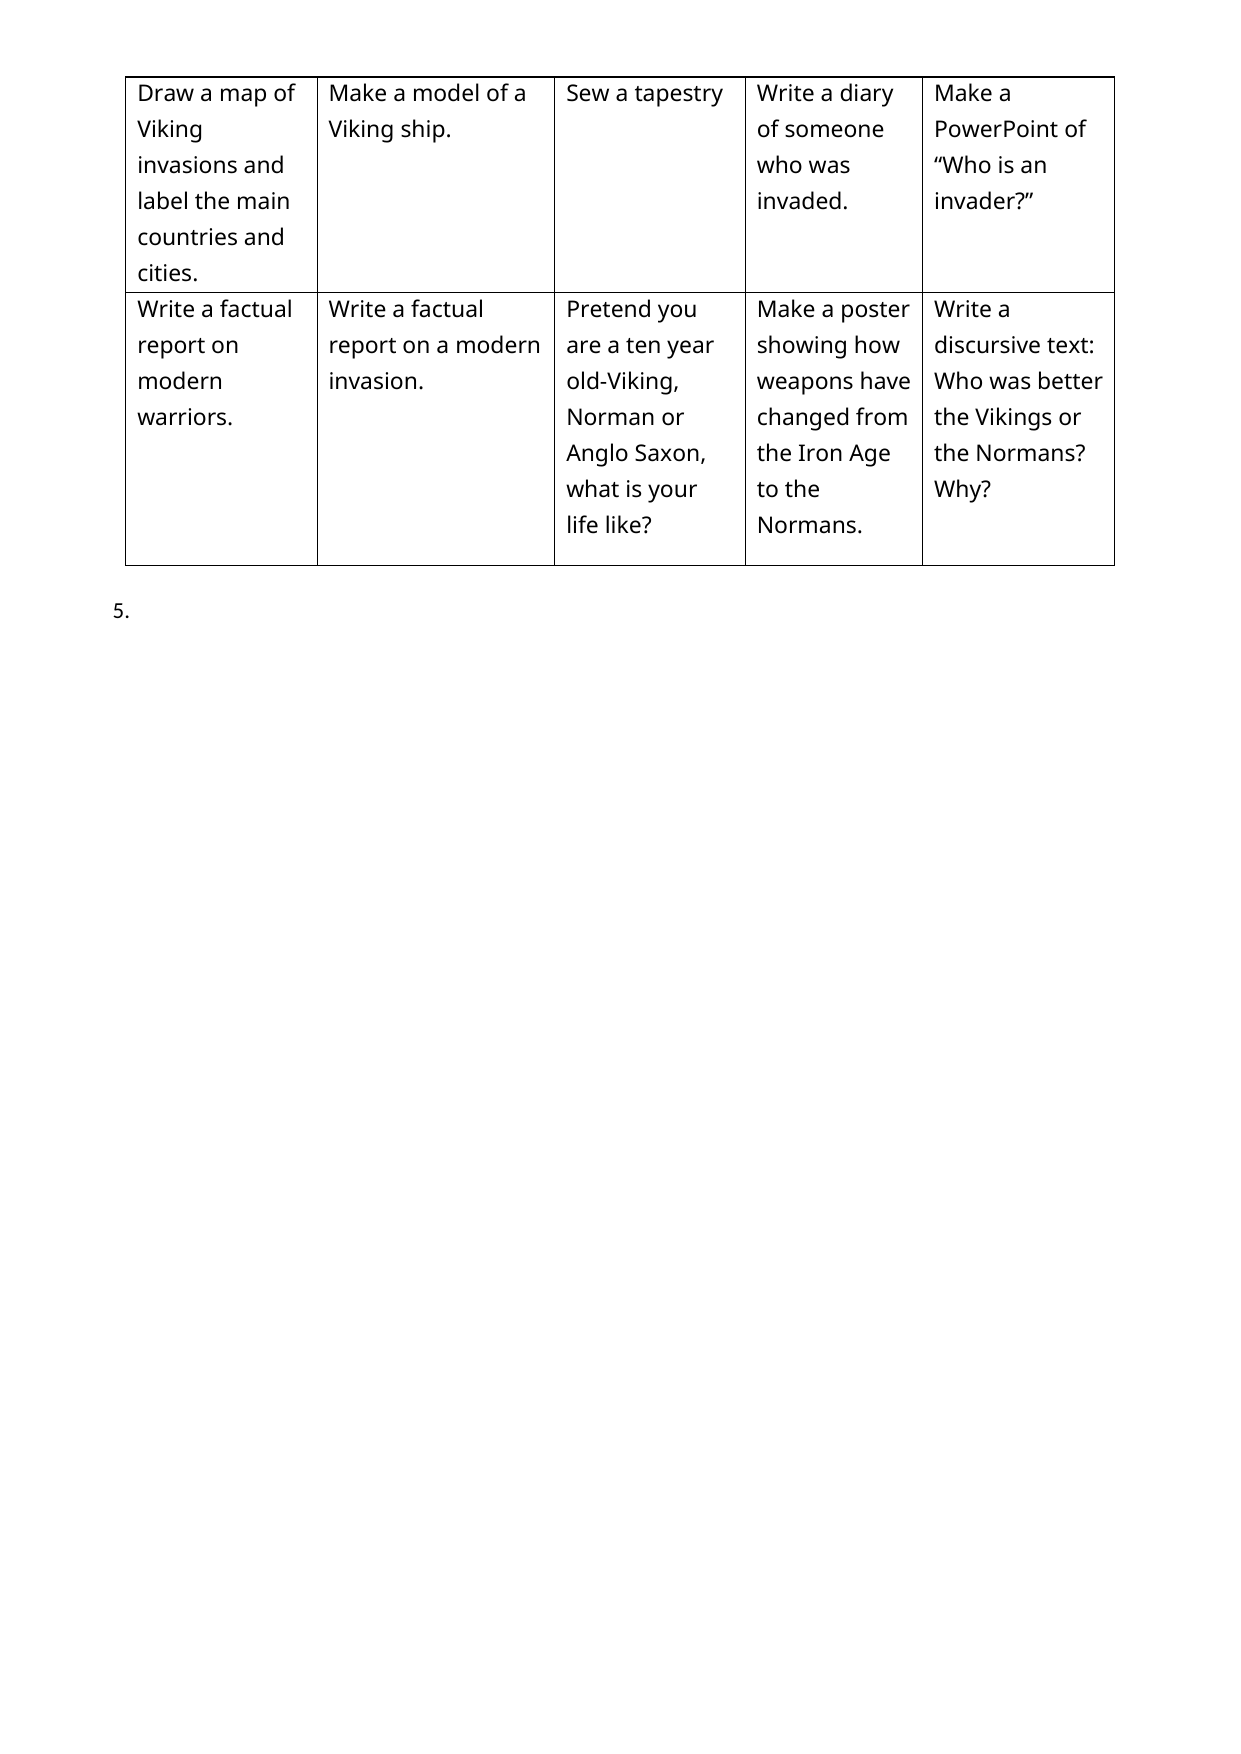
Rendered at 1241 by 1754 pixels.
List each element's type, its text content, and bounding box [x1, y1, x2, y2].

table_cell Pretend you are a ten year old-Viking, Norman or Anglo Saxon, what is your life like? [555, 293, 745, 565]
table_header Make a model of a Viking ship. [318, 78, 554, 292]
table_cell Write a factual report on a modern invasion. [318, 293, 554, 565]
table_cell Write a factual report on modern warriors. [126, 293, 317, 565]
table_header Sew a tapestry [555, 78, 745, 292]
table_cell Make a poster showing how weapons have changed from the Iron Age to the Normans. [746, 293, 922, 565]
table_header Write a diary of someone who was invaded. [746, 78, 922, 292]
table_cell Write a discursive text: Who was better the Vikings or the Normans? Why? [923, 293, 1114, 565]
table_header Make a PowerPoint of “Who is an invader?” [923, 78, 1114, 292]
table_header Draw a map of Viking invasions and label the main countries and cities. [126, 78, 317, 292]
